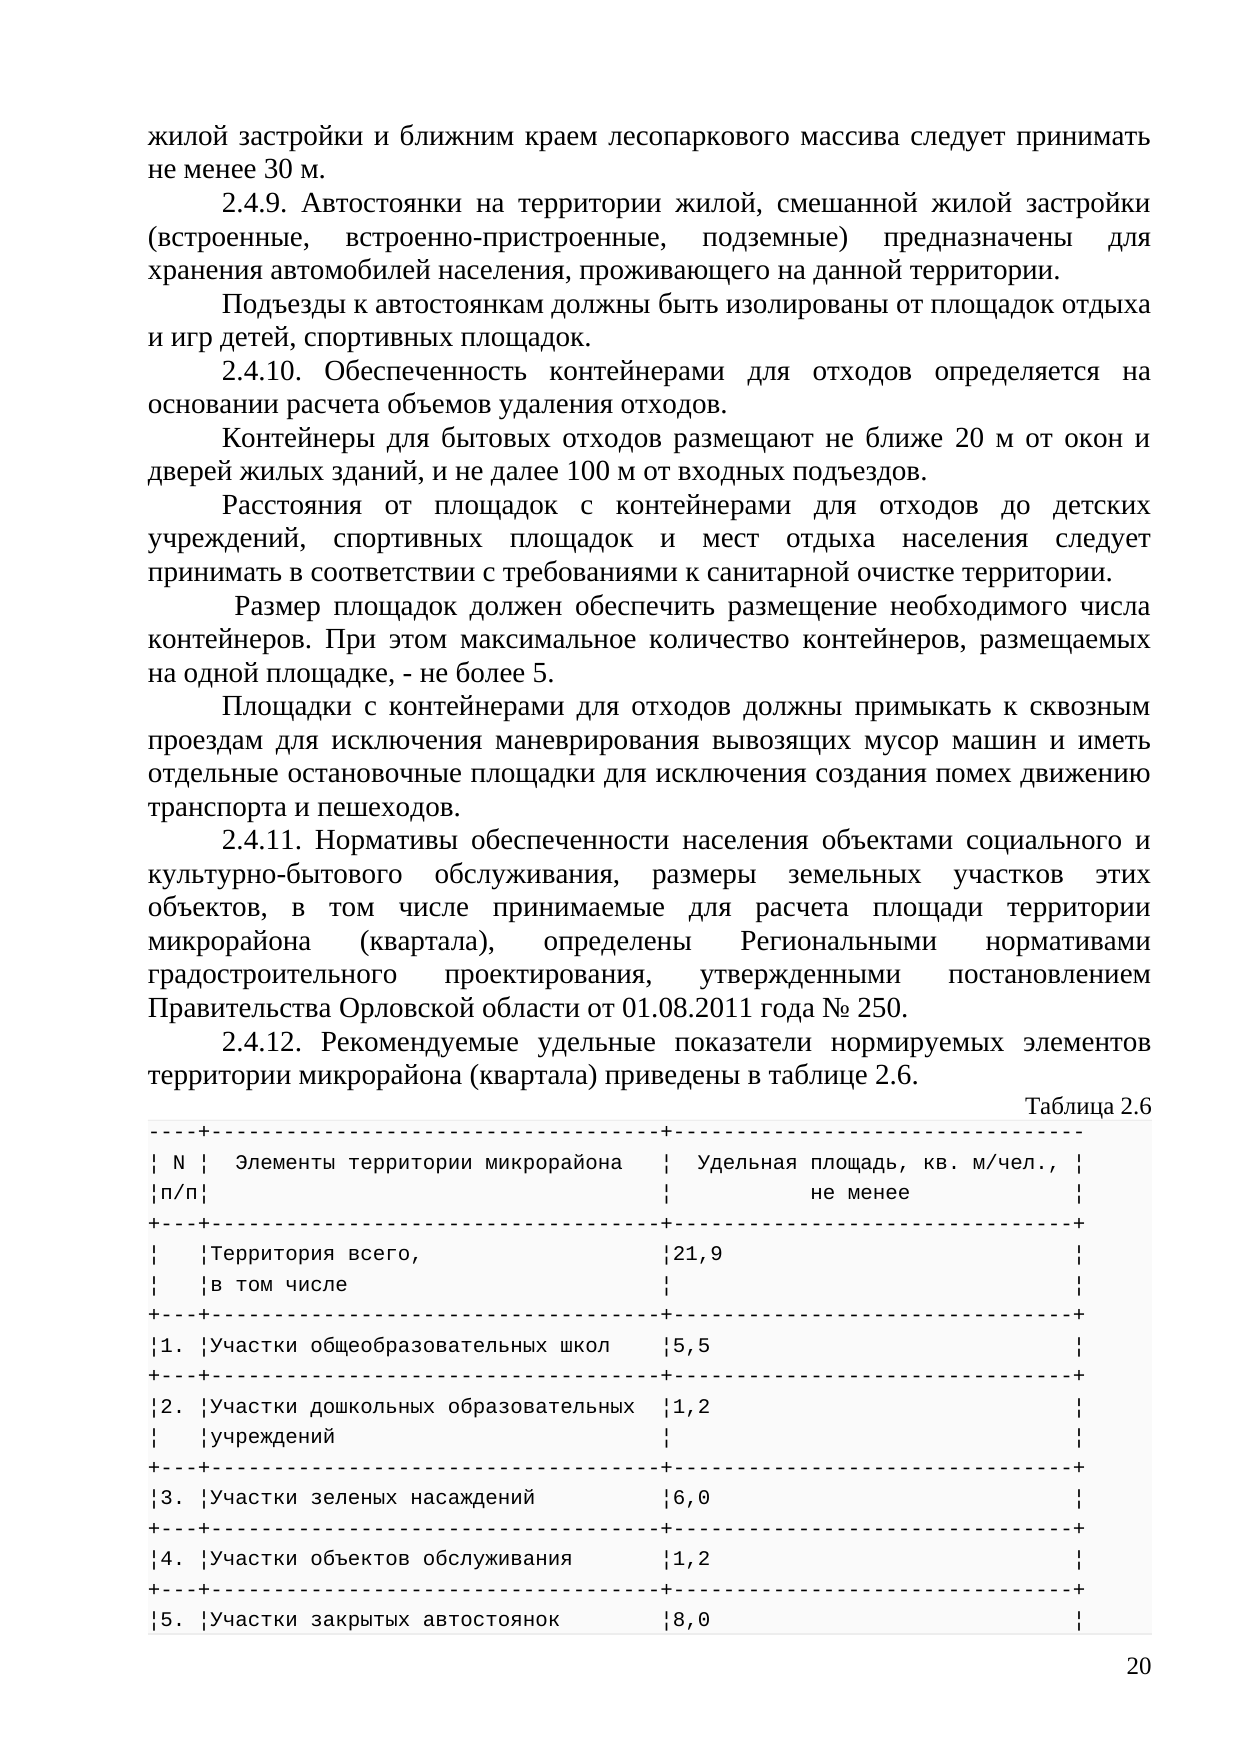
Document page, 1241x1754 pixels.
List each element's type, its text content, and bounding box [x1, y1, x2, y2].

text Контейнеры для бытовых отходов размещают не ближе 20 м от окон и дверей жилых зданий, и не далее 100 м от входных подъездов. [148, 420, 1152, 487]
text +---+------------------------------------+--------------------------------+ [148, 1450, 1152, 1481]
text ¦5. ¦Участки закрытых автостоянок ¦8,0 ¦ [148, 1601, 1152, 1633]
text ¦1. ¦Участки общеобразовательных школ ¦5,5 ¦ [148, 1328, 1152, 1358]
text Площадки с контейнерами для отходов должны примыкать к сквозным проездам для исключения маневрирования вывозящих мусор машин и иметь отдельные остановочные площадки для исключения создания помех движению транспорта и пешеходов. [148, 688, 1152, 822]
text ¦ ¦в том числе ¦ ¦ [148, 1267, 1152, 1297]
text 2.4.9. Автостоянки на территории жилой, смешанной жилой застройки (встроенные, встроенно-пристроенные, подземные) предназначены для хранения автомобилей населения, проживающего на данной территории. [148, 185, 1152, 286]
text Размер площадок должен обеспечить размещение необходимого числа контейнеров. При этом максимальное количество контейнеров, размещаемых на одной площадке, - не более 5. [148, 588, 1152, 688]
text +---+------------------------------------+--------------------------------+ [148, 1206, 1152, 1236]
text 2.4.10. Обеспеченность контейнерами для отходов определяется на основании расчета объемов удаления отходов. [148, 353, 1152, 420]
text ----+------------------------------------+--------------------------------- [148, 1121, 1152, 1145]
text Расстояния от площадок с контейнерами для отходов до детских учреждений, спортивных площадок и мест отдыха населения следует принимать в соответствии с требованиями к санитарной очистке территории. [148, 487, 1152, 588]
text +---+------------------------------------+--------------------------------+ [148, 1358, 1152, 1389]
text Подъезды к автостоянкам должны быть изолированы от площадок отдыха и игр детей, спортивных площадок. [148, 286, 1152, 353]
text ¦ N ¦ Элементы территории микрорайона ¦ Удельная площадь, кв. м/чел., ¦ [148, 1145, 1152, 1175]
text +---+------------------------------------+--------------------------------+ [148, 1297, 1152, 1328]
text ¦ ¦Территория всего, ¦21,9 ¦ [148, 1236, 1152, 1267]
text ¦3. ¦Участки зеленых насаждений ¦6,0 ¦ [148, 1481, 1152, 1511]
text Таблица 2.6 [148, 1091, 1152, 1119]
text +---+------------------------------------+--------------------------------+ [148, 1511, 1152, 1542]
text 2.4.11. Нормативы обеспеченности населения объектами социального и культурно-бытового обслуживания, размеры земельных участков этих объектов, в том числе принимаемые для расчета площади территории микрорайона (квартала), определены Региональными нормативами градостроительного проектирования, утвержденными постановлением Правительства Орловской области от 01.08.2011 года № 250. [148, 822, 1152, 1024]
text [148, 118, 1152, 185]
text ¦2. ¦Участки дошкольных образовательных ¦1,2 ¦ [148, 1389, 1152, 1419]
text +---+------------------------------------+--------------------------------+ [148, 1572, 1152, 1601]
text 2.4.12. Рекомендуемые удельные показатели нормируемых элементов территории микрорайона (квартала) приведены в таблице 2.6. [148, 1024, 1152, 1091]
text ¦п/п¦ ¦ не менее ¦ [148, 1175, 1152, 1206]
text ¦ ¦учреждений ¦ ¦ [148, 1419, 1152, 1450]
text ¦4. ¦Участки объектов обслуживания ¦1,2 ¦ [148, 1542, 1152, 1572]
